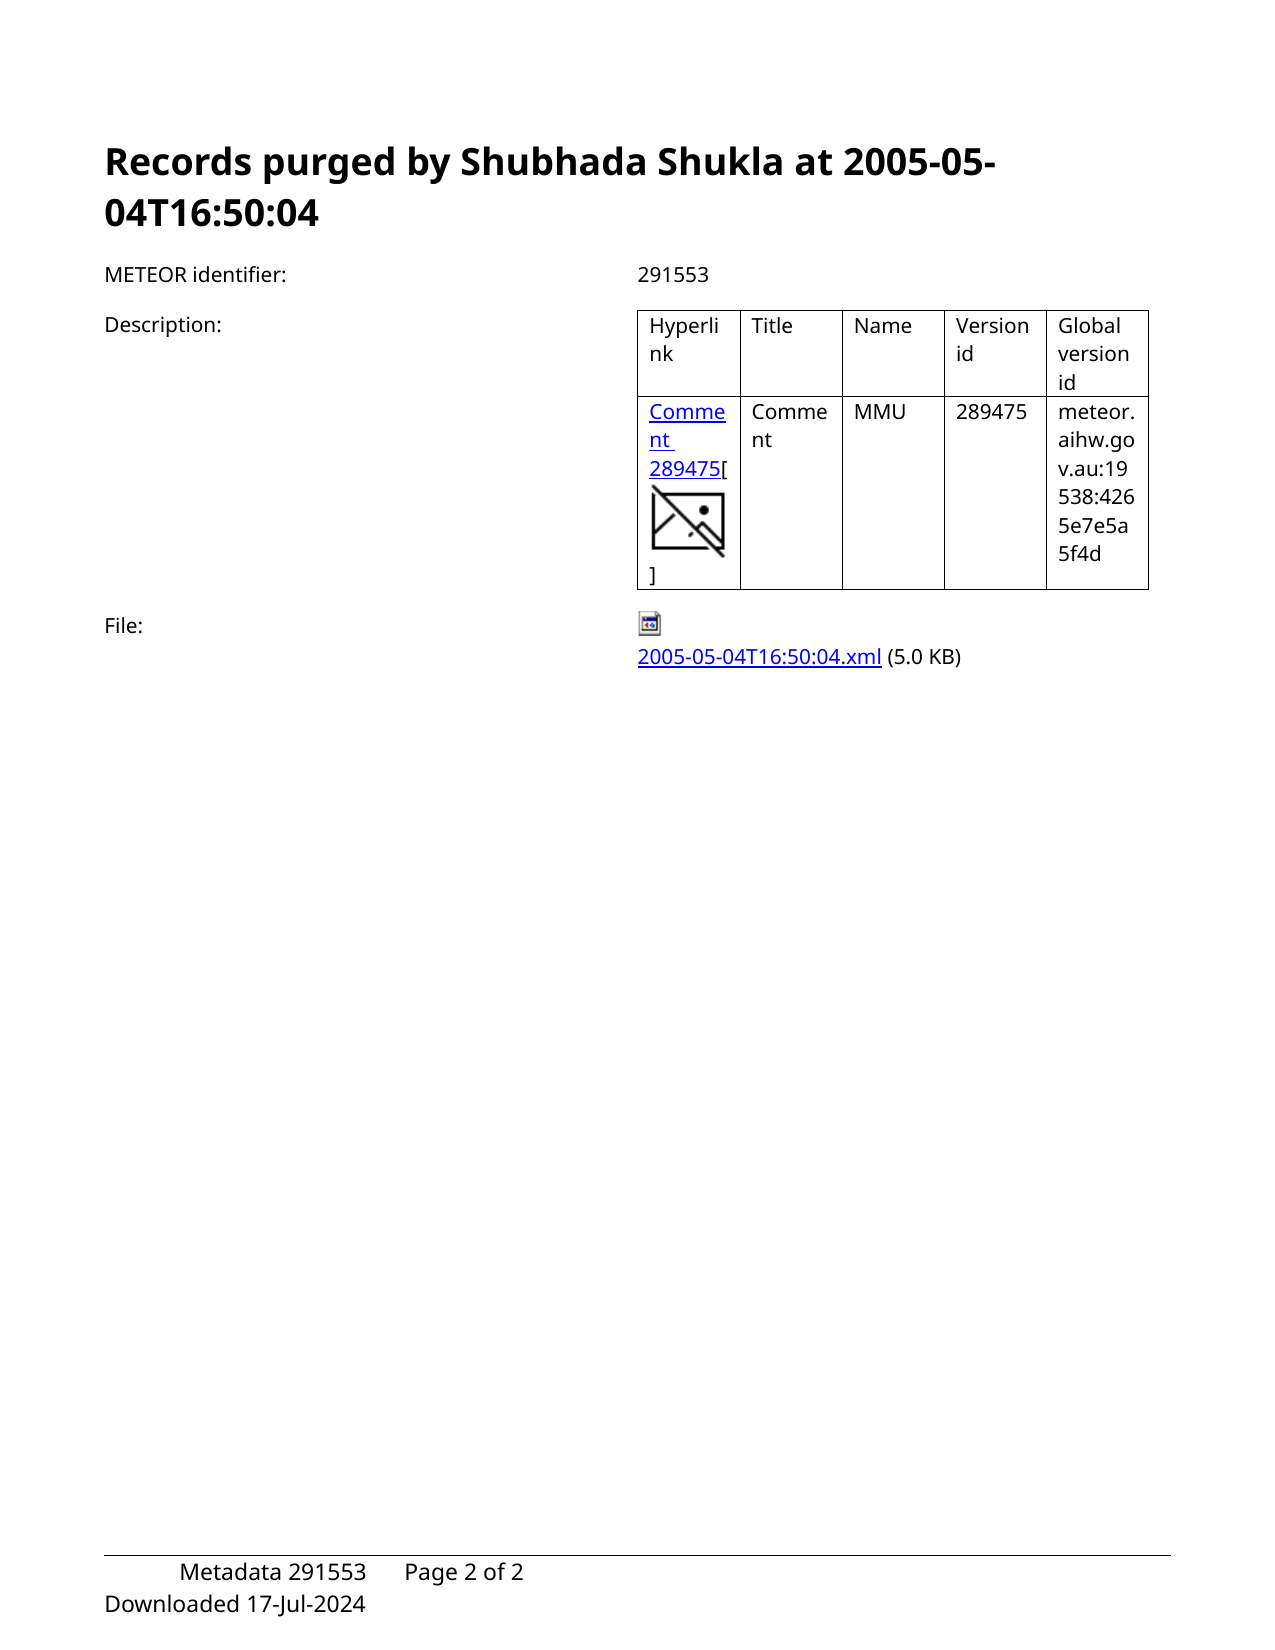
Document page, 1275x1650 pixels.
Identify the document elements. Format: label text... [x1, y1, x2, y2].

table_header METEOR identifier: [93, 250, 626, 299]
subtitle Records purged by Shubhada Shukla at 2005-05-04T16:50:04 [104, 135, 1171, 237]
table_header 291553 [626, 250, 1159, 299]
table_cell [626, 299, 1159, 601]
table_cell 2005-05-04T16:50:04.xml (5.0 KB) [626, 601, 1159, 712]
table_cell Description: [93, 299, 626, 601]
table_cell File: [93, 601, 626, 712]
